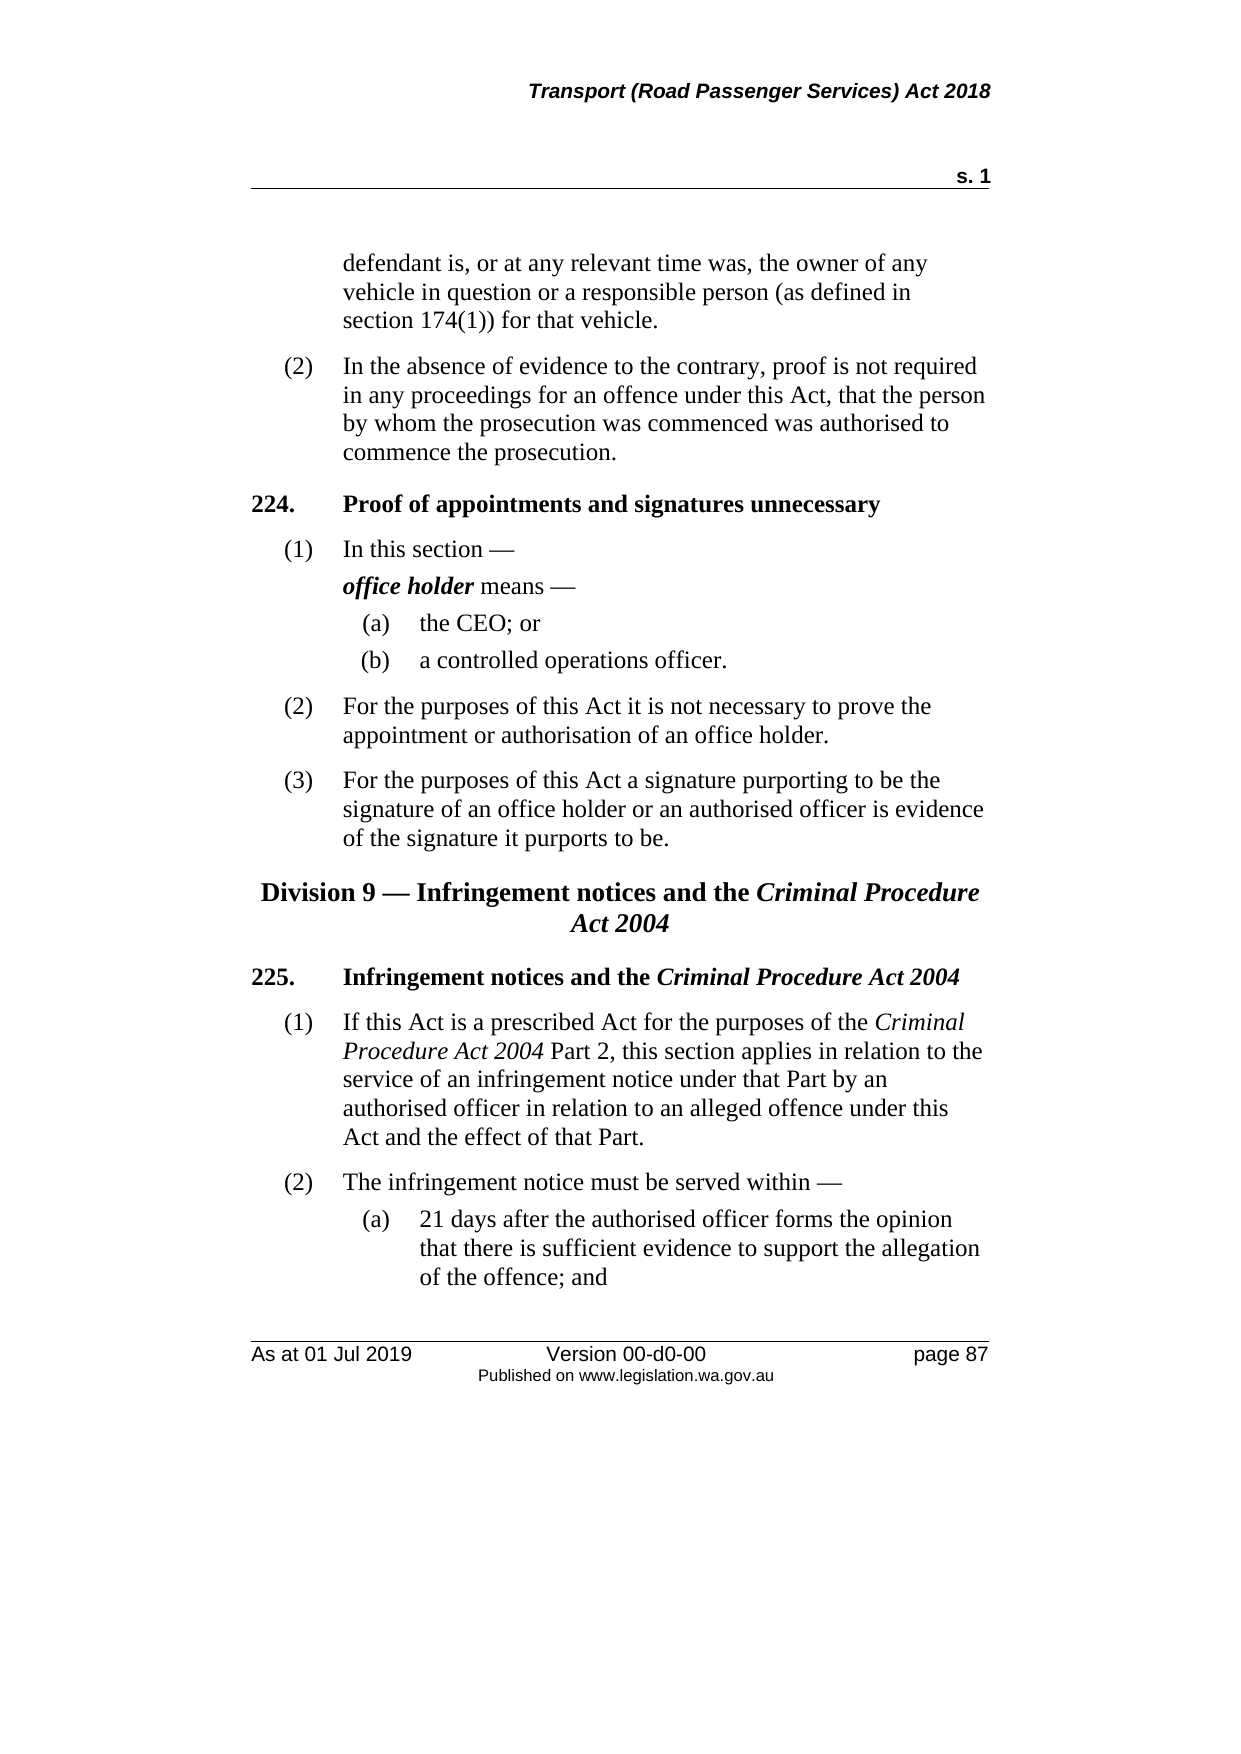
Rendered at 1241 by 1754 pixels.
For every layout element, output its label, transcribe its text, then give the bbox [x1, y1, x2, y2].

text (a) 21 days after the authorised officer forms the opinion that there is sufficient evidence to support the allegation of the offence; and [251, 1204, 989, 1291]
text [251, 248, 989, 334]
text (a) the CEO; or [251, 608, 989, 637]
text (1) In this section — [251, 534, 989, 563]
subtitle Division 9 — Infringement notices and the Criminal Procedure Act 2004 [251, 876, 989, 939]
text (3) For the purposes of this Act a signature purporting to be the signature of an office holder or an authorised officer is evidence of the signature it purports to be. [251, 765, 989, 851]
text (2) For the purposes of this Act it is not necessary to prove the appointment or authorisation of an office holder. [251, 691, 989, 748]
text (2) The infringement notice must be served within — [251, 1167, 989, 1196]
text (b) a controlled operations officer. [251, 646, 989, 674]
text (2) In the absence of evidence to the contrary, proof is not required in any proceedings for an offence under this Act, that the person by whom the prosecution was commenced was authorised to commence the prosecution. [251, 351, 989, 466]
text (1) If this Act is a prescribed Act for the purposes of the Criminal Procedure Act 2004 Part 2, this section applies in relation to the service of an infringement notice under that Part by an authorised officer in relation to an alleged offence under this Act and the effect of that Part. [251, 1007, 989, 1151]
text office holder means — [251, 571, 989, 600]
subtitle 224. Proof of appointments and signatures unnecessary [251, 489, 989, 518]
subtitle 225. Infringement notices and the Criminal Procedure Act 2004 [251, 962, 989, 990]
